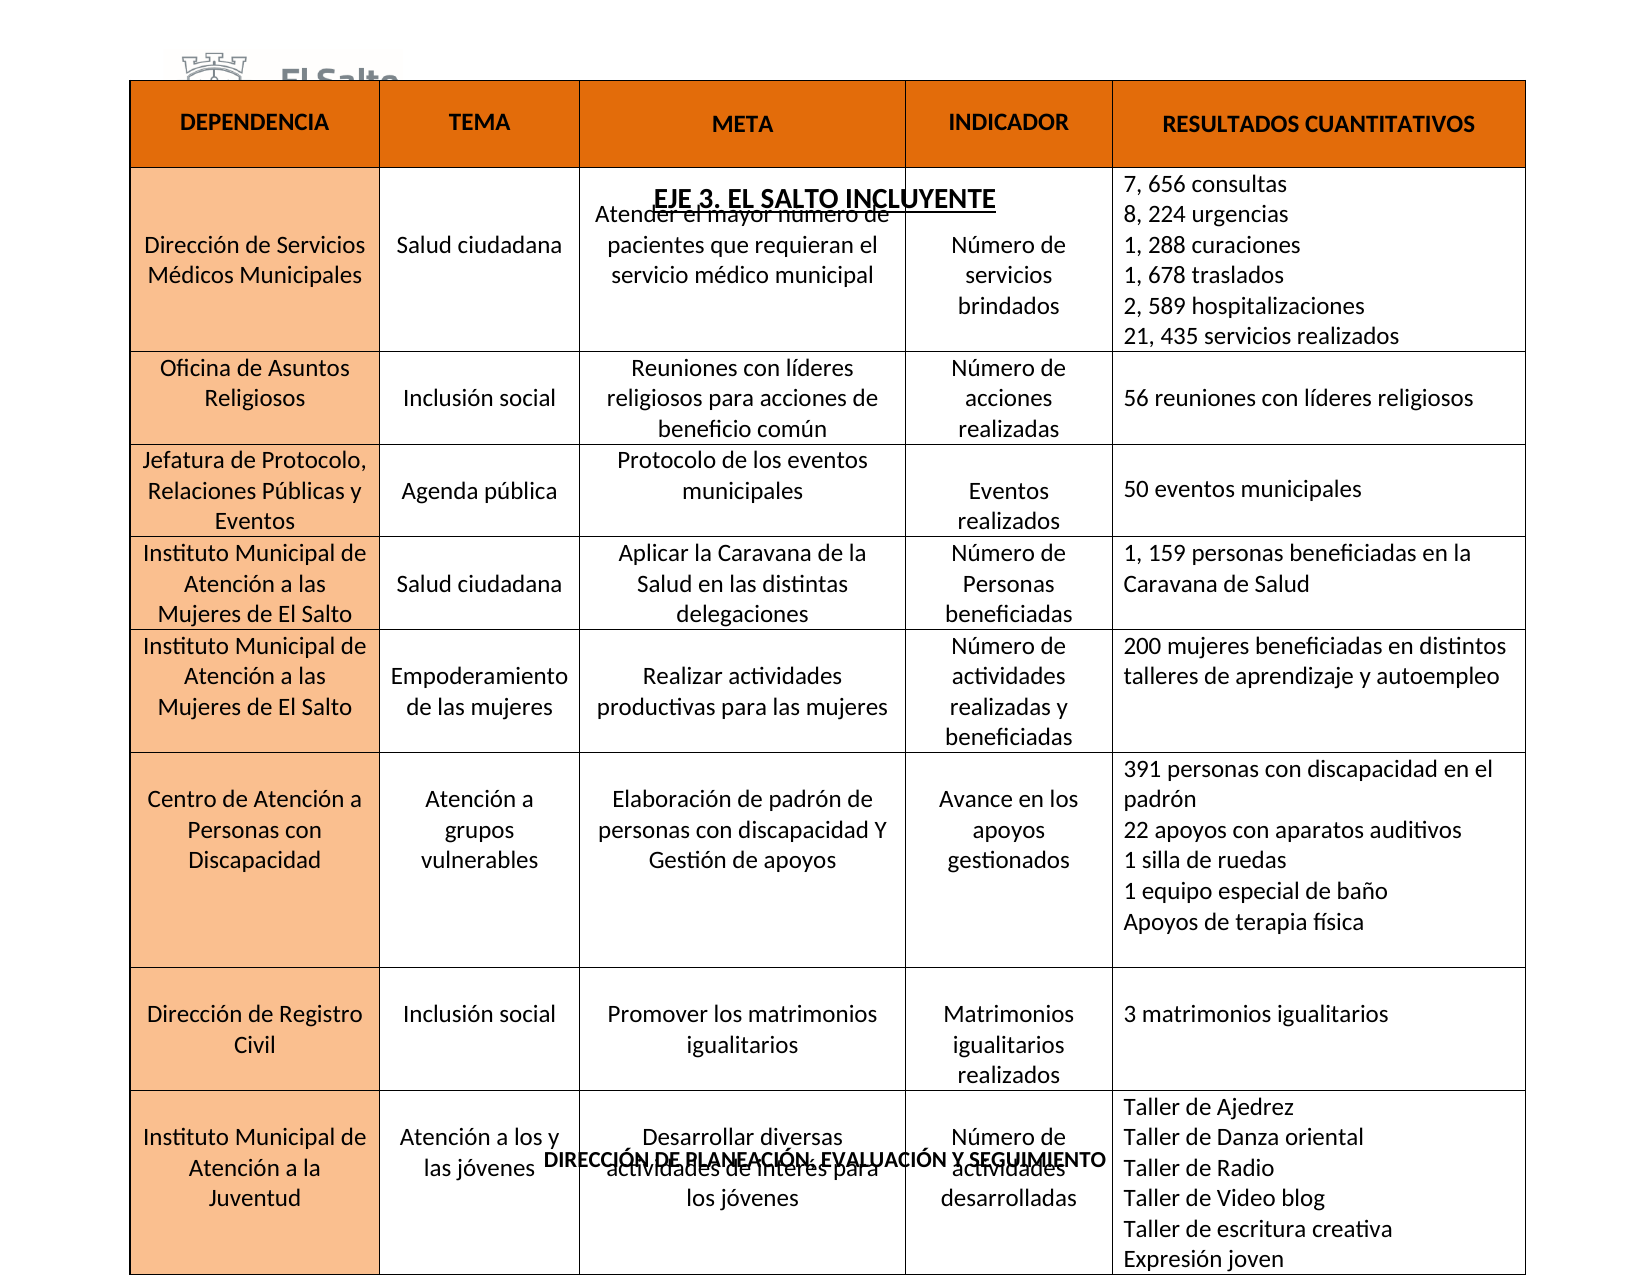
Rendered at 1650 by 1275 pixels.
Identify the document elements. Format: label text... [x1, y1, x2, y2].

table_cell 391 personas con discapacidad en el padrón 22 apoyos con aparatos auditivos 1 silla de ruedas 1 equipo especial de baño Apoyos de terapia física [1113, 753, 1525, 967]
table_cell Promover los matrimonios igualitarios [580, 968, 905, 1090]
table_cell Dirección de Registro Civil [131, 968, 379, 1090]
table_header TEMA [380, 81, 579, 167]
table_cell Número de servicios brindados [906, 168, 1112, 351]
table_cell Inclusión social [380, 968, 579, 1090]
table_cell Realizar actividades productivas para las mujeres [580, 630, 905, 752]
table_cell Inclusión social [380, 352, 579, 444]
table_cell Protocolo de los eventos municipales [580, 445, 905, 536]
table_cell Avance en los apoyos gestionados [906, 753, 1112, 967]
table_cell Salud ciudadana [380, 168, 579, 351]
table_header META [580, 81, 905, 167]
table_cell Eventos realizados [906, 445, 1112, 536]
table_cell 56 reuniones con líderes religiosos [1113, 352, 1525, 444]
table_cell Taller de Ajedrez Taller de Danza oriental Taller de Radio Taller de Video blog Taller de escritura creativa Expresión joven [1113, 1091, 1525, 1274]
table_cell 3 matrimonios igualitarios [1113, 968, 1525, 1090]
table_header DEPENDENCIA [131, 81, 379, 167]
table_cell 50 eventos municipales [1113, 445, 1525, 536]
table_cell 200 mujeres beneficiadas en distintos talleres de aprendizaje y autoempleo [1113, 630, 1525, 752]
table_header INDICADOR [906, 81, 1112, 167]
table_cell Desarrollar diversas actividades de interés para los jóvenes [580, 1091, 905, 1274]
table_cell Centro de Atención a Personas con Discapacidad [131, 753, 379, 967]
table_cell Elaboración de padrón de personas con discapacidad Y Gestión de apoyos [580, 753, 905, 967]
table_cell Atención a grupos vulnerables [380, 753, 579, 967]
table_cell 1, 159 personas beneficiadas en la Caravana de Salud [1113, 537, 1525, 629]
table_cell Oficina de Asuntos Religiosos [131, 352, 379, 444]
table_cell Instituto Municipal de Atención a la Juventud [131, 1091, 379, 1274]
table_cell Aplicar la Caravana de la Salud en las distintas delegaciones [580, 537, 905, 629]
table_cell Número de actividades realizadas y beneficiadas [906, 630, 1112, 752]
table_cell Matrimonios igualitarios realizados [906, 968, 1112, 1090]
table_cell Jefatura de Protocolo, Relaciones Públicas y Eventos [131, 445, 379, 536]
table_cell Agenda pública [380, 445, 579, 536]
table_cell Instituto Municipal de Atención a las Mujeres de El Salto [131, 537, 379, 629]
table_cell Número de actividades desarrolladas [906, 1091, 1112, 1274]
table_cell Empoderamiento de las mujeres [380, 630, 579, 752]
table_cell Dirección de Servicios Médicos Municipales [131, 168, 379, 351]
table_cell Salud ciudadana [380, 537, 579, 629]
table_cell Atención a los y las jóvenes [380, 1091, 579, 1274]
table_cell Número de Personas beneficiadas [906, 537, 1112, 629]
table_cell Número de acciones realizadas [906, 352, 1112, 444]
table_cell Reuniones con líderes religiosos para acciones de beneficio común [580, 352, 905, 444]
table_cell 7, 656 consultas 8, 224 urgencias 1, 288 curaciones 1, 678 traslados 2, 589 hospitalizaciones 21, 435 servicios realizados [1113, 168, 1525, 351]
table_header RESULTADOS CUANTITATIVOS [1113, 81, 1525, 167]
picture [163, 49, 403, 80]
table_cell Instituto Municipal de Atención a las Mujeres de El Salto [131, 630, 379, 752]
table_cell Atender el mayor número de pacientes que requieran el servicio médico municipal [580, 168, 905, 351]
